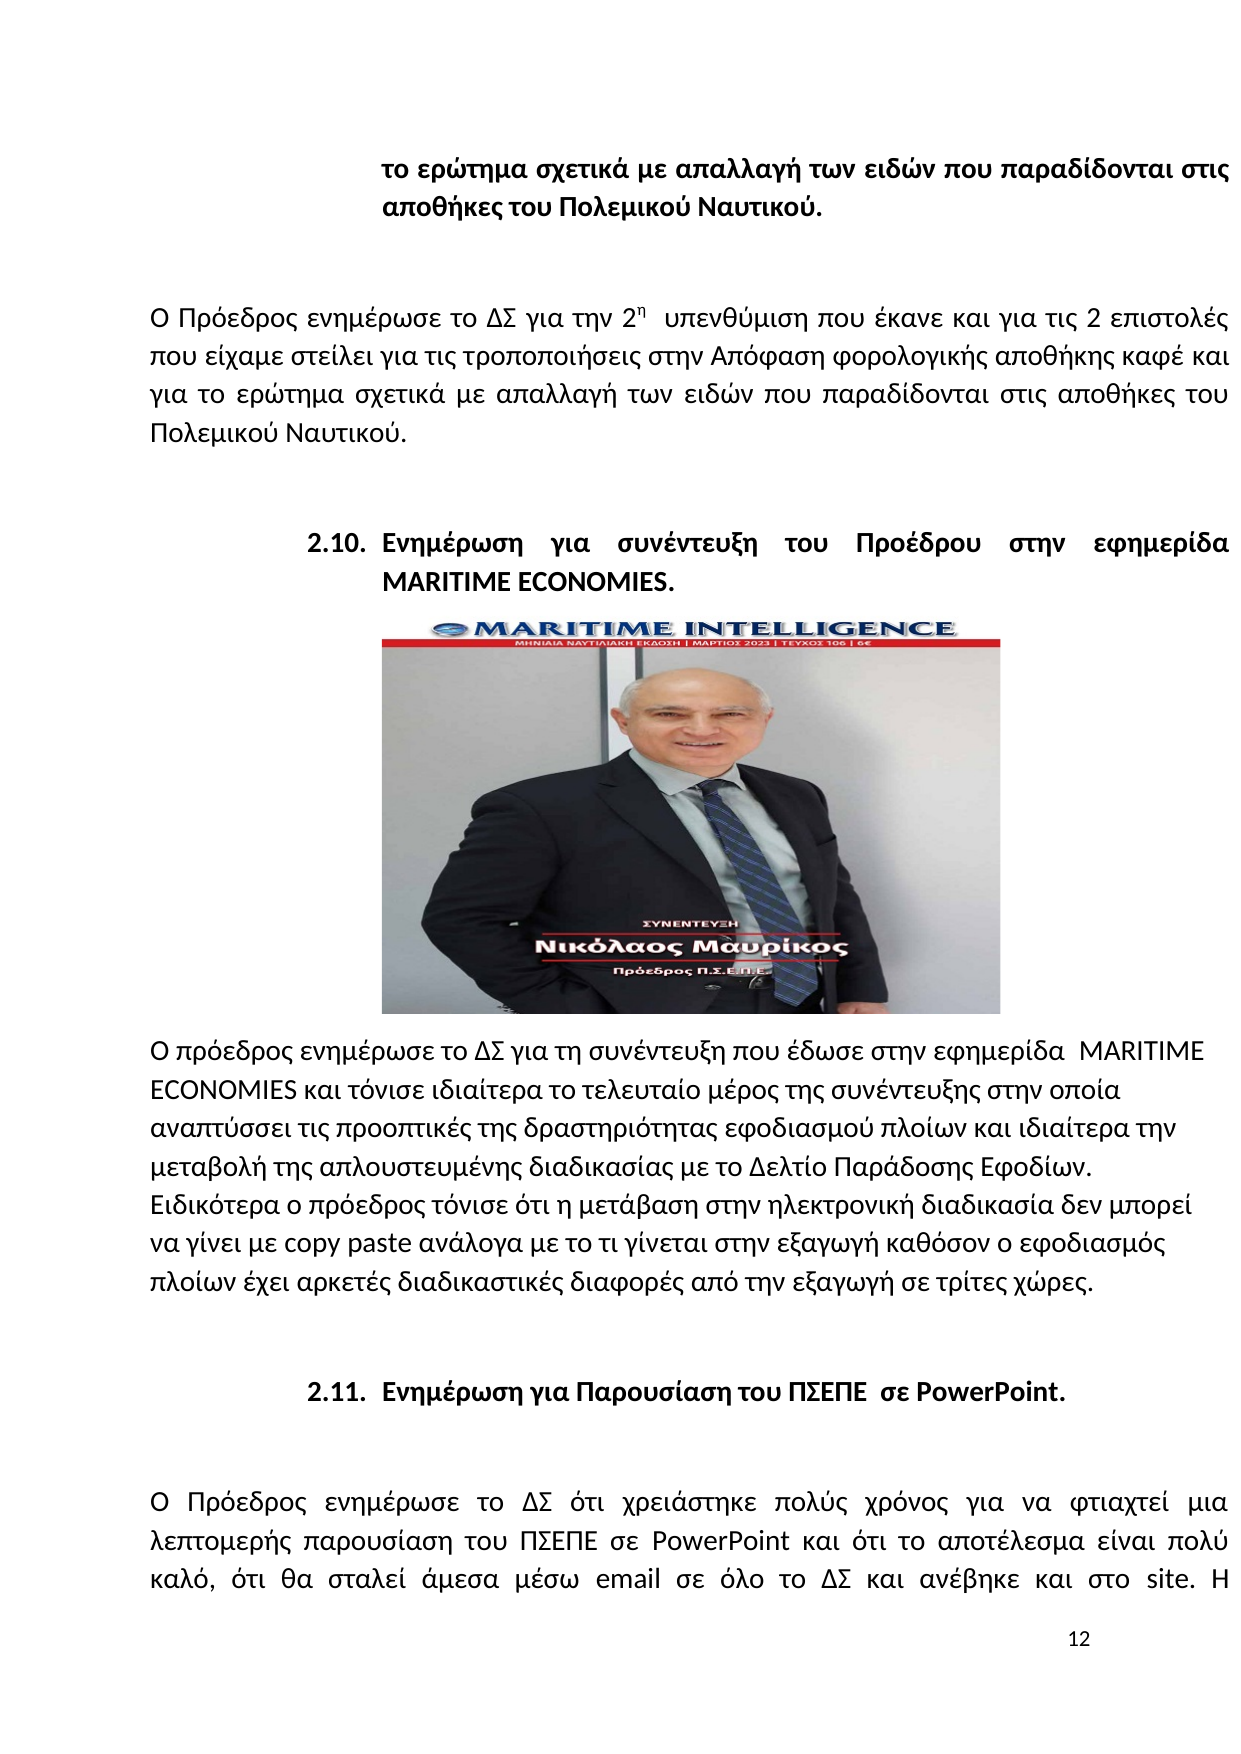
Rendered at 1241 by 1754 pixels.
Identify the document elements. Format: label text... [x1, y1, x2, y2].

list Ενημέρωση για συνέντευξη του Προέδρου στην εφημερίδα MARITIME ECONOMIES. [307, 524, 1230, 598]
text Ο πρόεδρος ενημέρωσε το ΔΣ για τη συνέντευξη που έδωσε στην εφημερίδα MARITIME ECONOMIES και τόνισε ιδιαίτερα το τελευταίο μέρος της συνέντευξης στην οποία αναπτύσσει τις προοπτικές της δραστηριότητας εφοδιασμού πλοίων και ιδιαίτερα την μεταβολή της απλουστευμένης διαδικασίας με το Δελτίο Παράδοσης Εφοδίων. Ειδικότερα ο πρόεδρος τόνισε ότι η μετάβαση στην ηλεκτρονική διαδικασία δεν μπορεί να γίνει με copy paste ανάλογα με το τι γίνεται στην εξαγωγή καθόσον ο εφοδιασμός πλοίων έχει αρκετές διαδικαστικές διαφορές από την εξαγωγή σε τρίτες χώρες. [150, 1032, 1230, 1299]
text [150, 1483, 1230, 1596]
list Ενημέρωση για Παρουσίαση του ΠΣΕΠΕ σε PowerPoint. [307, 1373, 1230, 1409]
text Ο Πρόεδρος ενημέρωσε το ΔΣ για την 2η υπενθύμιση που έκανε και για τις 2 επιστολές που είχαμε στείλει για τις τροποποιήσεις στην Απόφαση φορολογικής αποθήκης καφέ και για το ερώτημα σχετικά με απαλλαγή των ειδών που παραδίδονται στις αποθήκες του Πολεμικού Ναυτικού. [150, 299, 1230, 449]
picture [381, 601, 1001, 1014]
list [307, 150, 1230, 224]
